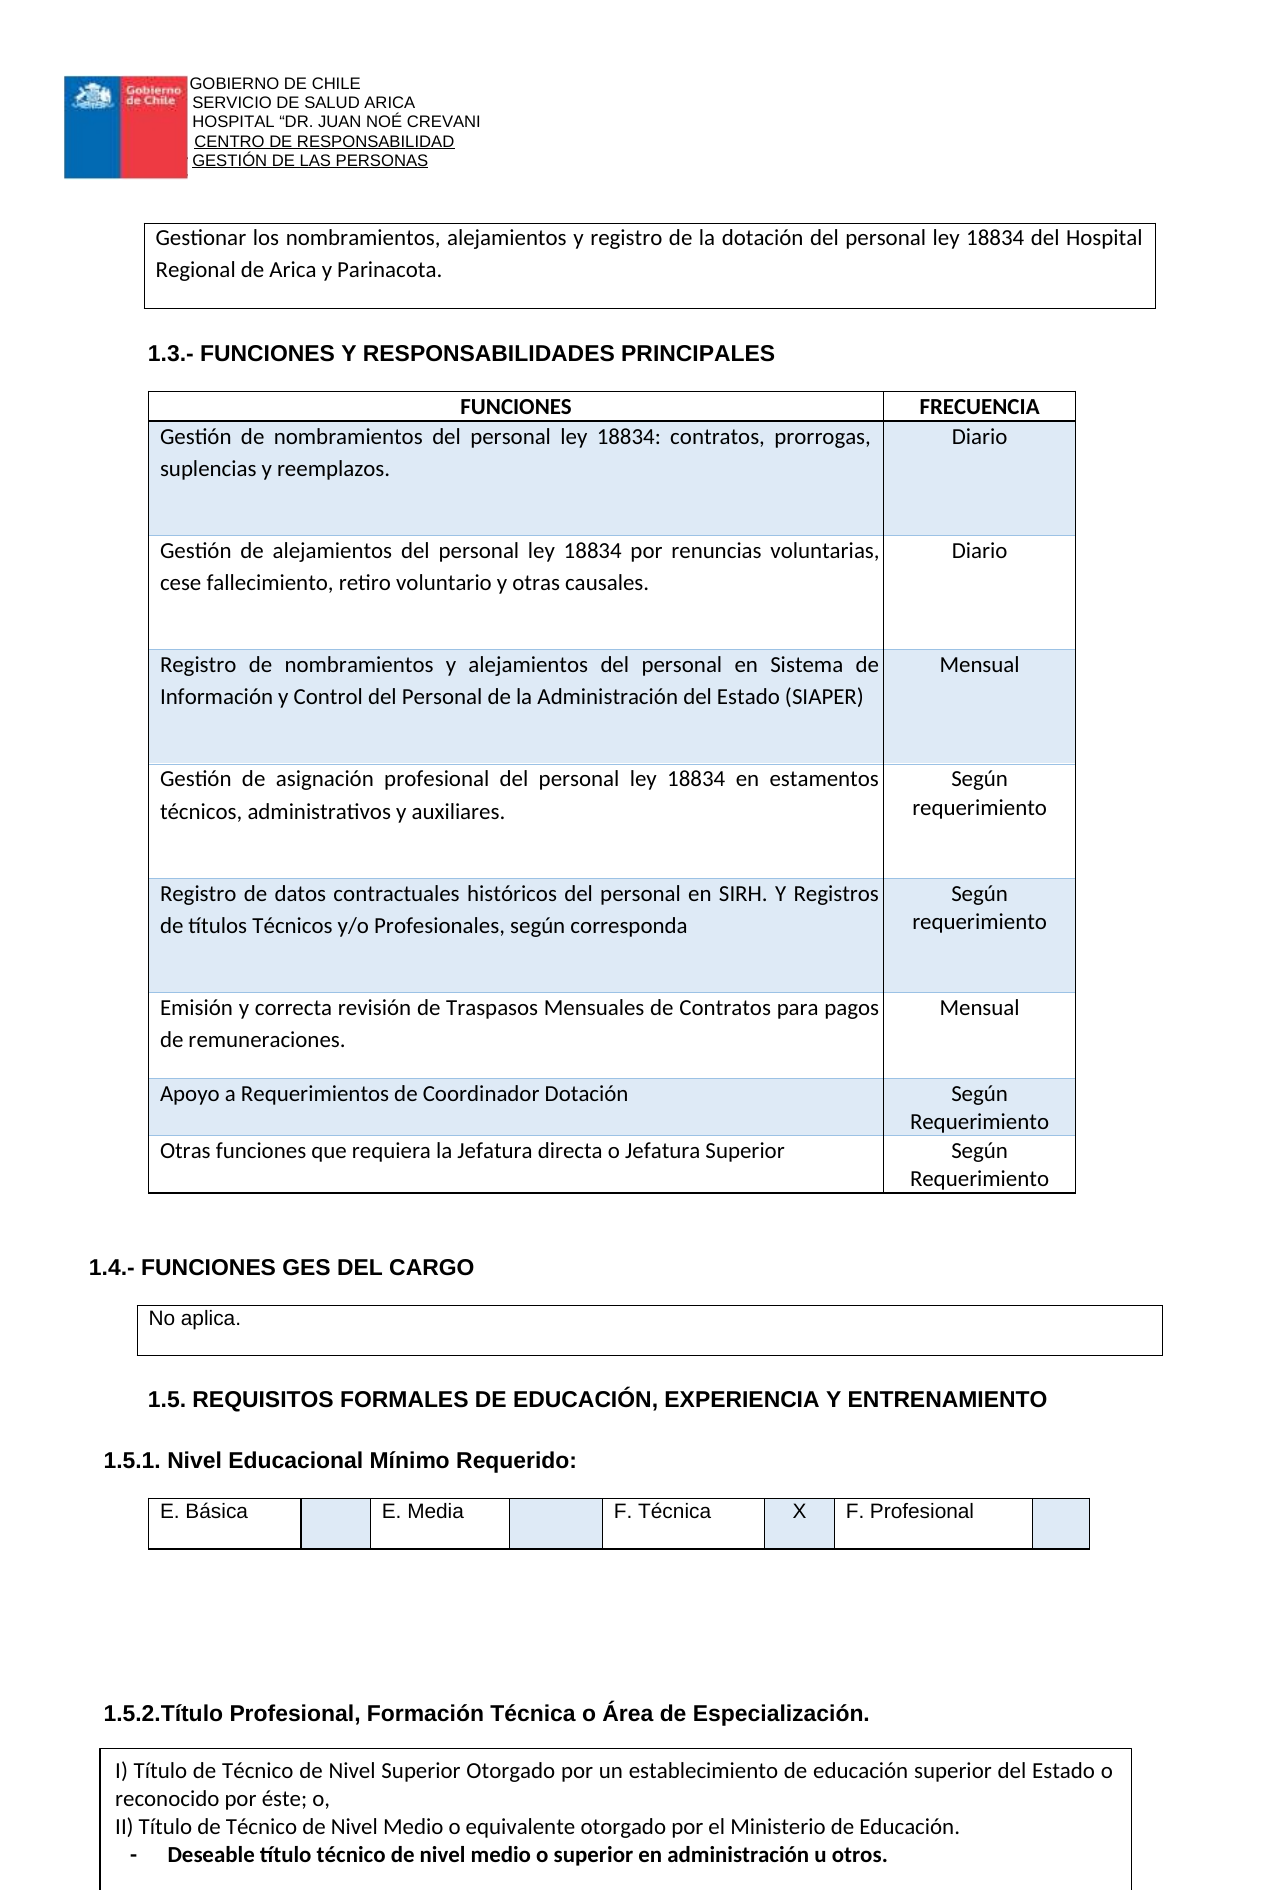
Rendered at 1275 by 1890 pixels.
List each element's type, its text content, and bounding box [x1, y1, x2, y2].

table_cell Según requerimiento [884, 879, 1075, 992]
table_header No aplica. [138, 1306, 1162, 1355]
table_header Gestionar los nombramientos, alejamientos y registro de la dotación del personal ley 18834 del Hospital Regional de Arica y Parinacota. [145, 224, 1155, 308]
table_header [1033, 1499, 1089, 1548]
list 1.4.- FUNCIONES GES DEL CARGO [89, 1254, 1152, 1281]
table_cell Diario [884, 422, 1075, 535]
table_cell Registro de datos contractuales históricos del personal en SIRH. Y Registros de títulos Técnicos y/o Profesionales, según corresponda [149, 879, 883, 992]
table_header FUNCIONES [149, 392, 883, 420]
table_cell Mensual [884, 650, 1075, 763]
table_cell Gestión de asignación profesional del personal ley 18834 en estamentos técnicos, administrativos y auxiliares. [149, 765, 883, 878]
table_cell Según requerimiento [884, 765, 1075, 878]
table_header E. Media [371, 1499, 509, 1548]
table_header F. Profesional [835, 1499, 1032, 1548]
list 1.5.1. Nivel Educacional Mínimo Requerido: [103, 1447, 1152, 1473]
table_header E. Básica [149, 1499, 300, 1548]
list 1.3.- FUNCIONES Y RESPONSABILIDADES PRINCIPALES [148, 339, 1152, 366]
table_header X [765, 1499, 834, 1548]
table_cell Gestión de nombramientos del personal ley 18834: contratos, prorrogas, suplencias y reemplazos. [149, 422, 883, 535]
table_header FRECUENCIA [884, 392, 1075, 420]
picture [63, 75, 188, 180]
table_header [510, 1499, 602, 1548]
table_cell Según Requerimiento [884, 1136, 1075, 1192]
table_cell Otras funciones que requiera la Jefatura directa o Jefatura Superior [149, 1136, 883, 1192]
table_header [302, 1499, 370, 1548]
table_cell Gestión de alejamientos del personal ley 18834 por renuncias voluntarias, cese fallecimiento, retiro voluntario y otras causales. [149, 536, 883, 649]
list 1.5.2.Título Profesional, Formación Técnica o Área de Especialización. [103, 1700, 1152, 1727]
table_cell Emisión y correcta revisión de Traspasos Mensuales de Contratos para pagos de remuneraciones. [149, 993, 883, 1078]
table_header F. Técnica [603, 1499, 764, 1548]
table_cell Apoyo a Requerimientos de Coordinador Dotación [149, 1079, 883, 1135]
table_cell Mensual [884, 993, 1075, 1078]
table_cell Según Requerimiento [884, 1079, 1075, 1135]
table_cell Diario [884, 536, 1075, 649]
table_cell Registro de nombramientos y alejamientos del personal en Sistema de Información y Control del Personal de la Administración del Estado (SIAPER) [149, 650, 883, 763]
list 1.5. REQUISITOS FORMALES DE EDUCACIÓN, EXPERIENCIA Y ENTRENAMIENTO [148, 1386, 1152, 1412]
